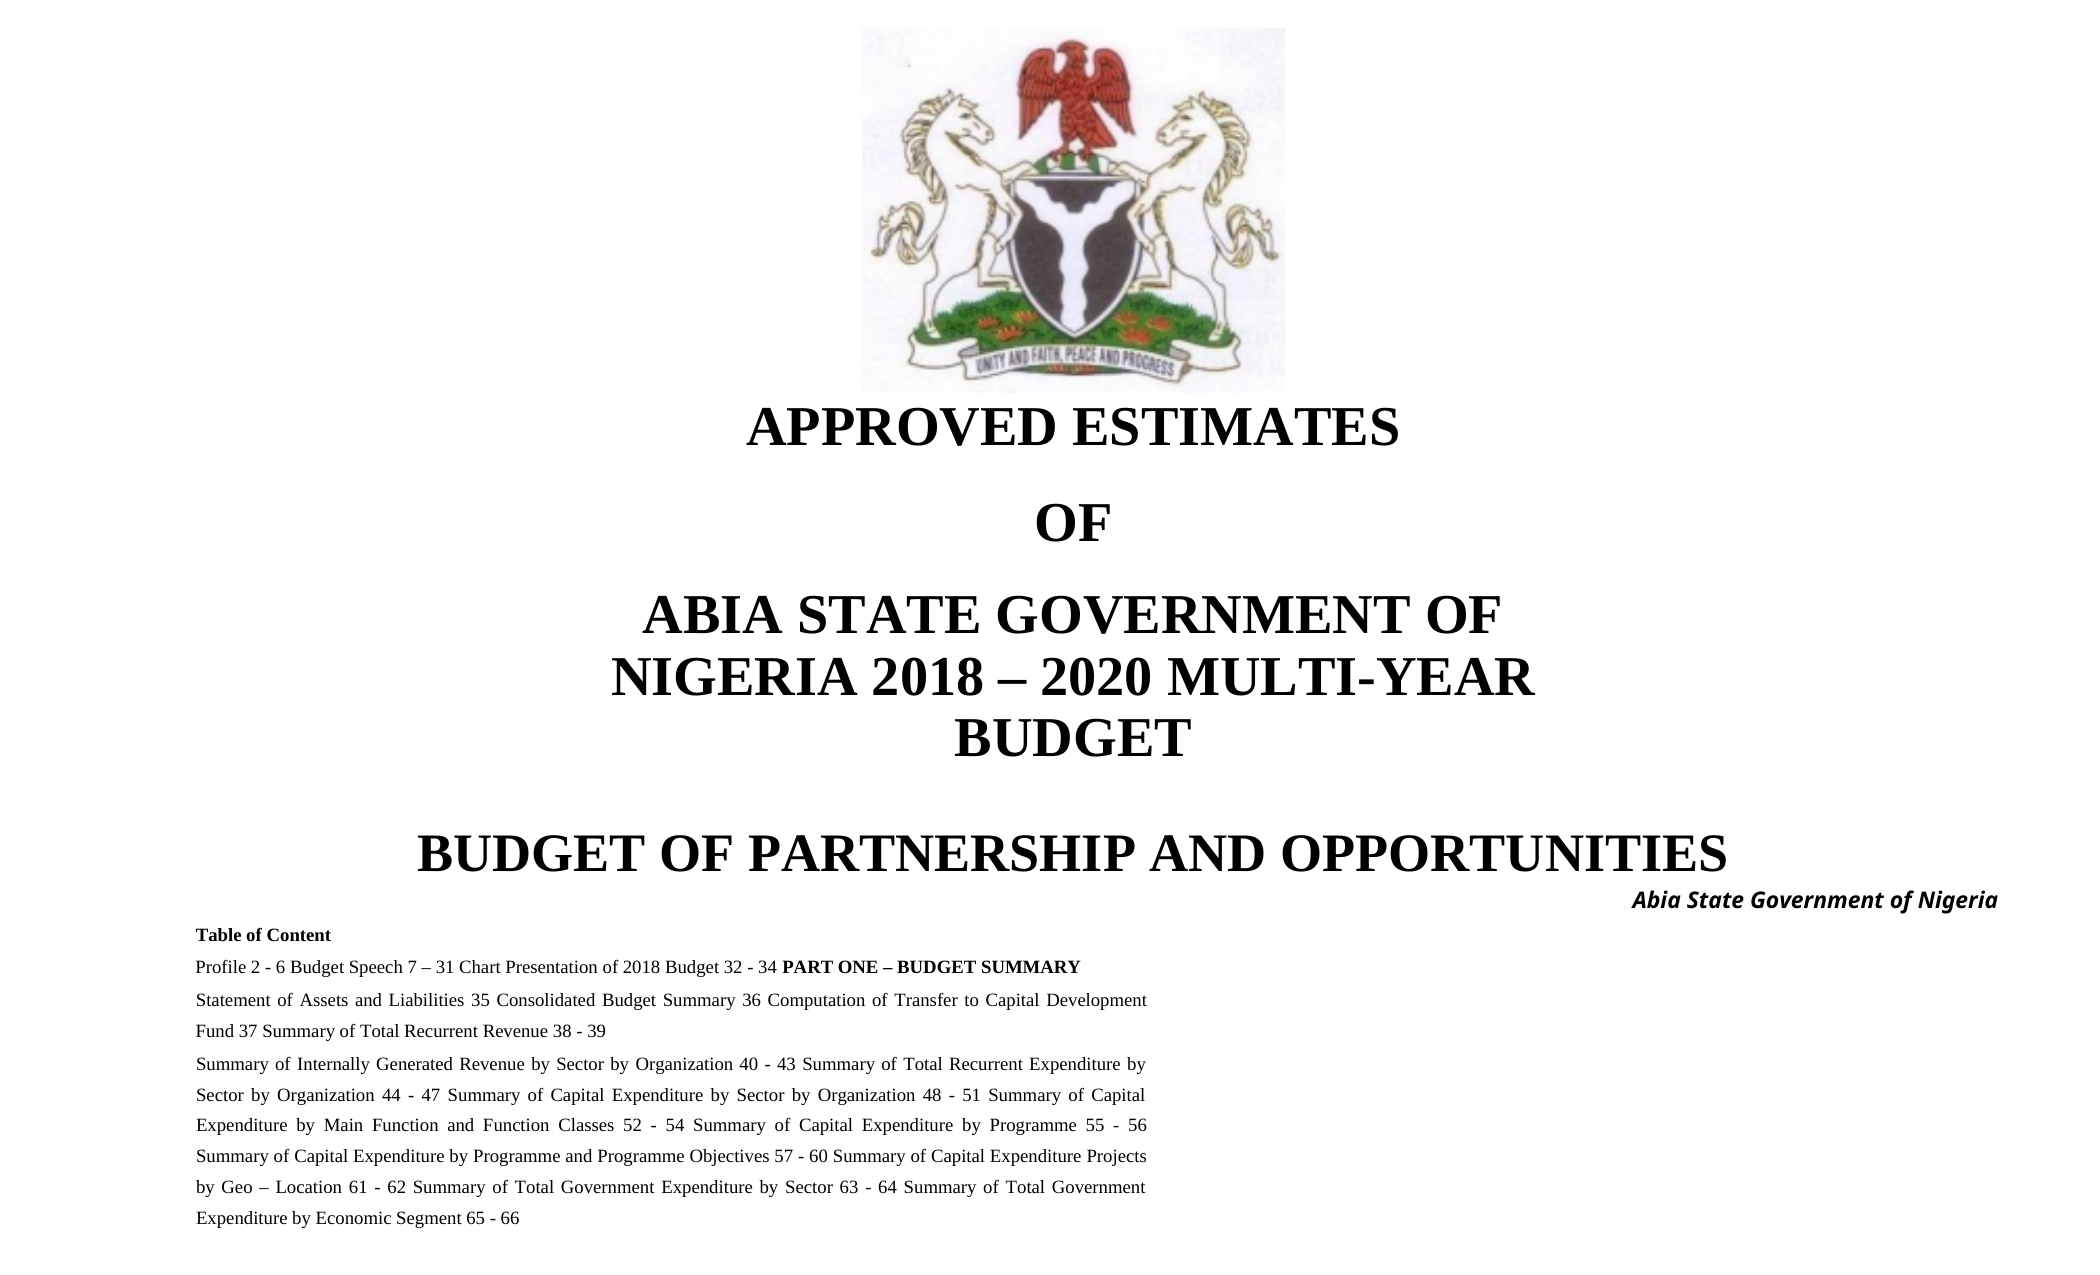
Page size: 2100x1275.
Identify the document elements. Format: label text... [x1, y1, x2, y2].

text BUDGET OF PARTNERSHIP AND OPPORTUNITIES [63, 821, 2084, 883]
text Table of Content [196, 924, 2084, 945]
text Profile 2 - 6 Budget Speech 7 – 31 Chart Presentation of 2018 Budget 32 - 34 PART ONE – BUDGET SUMMARY [195, 956, 1148, 977]
text ABIA STATE GOVERNMENT OF NIGERIA 2018 – 2020 MULTI-YEAR BUDGET [512, 584, 1634, 769]
text Summary of Internally Generated Revenue by Sector by Organization 40 - 43 Summary of Total Recurrent Expenditure by Sector by Organization 44 - 47 Summary of Capital Expenditure by Sector by Organization 48 - 51 Summary of Capital Expenditure by Main Function and Function Classes 52 - 54 Summary of Capital Expenditure by Programme 55 - 56 Summary of Capital Expenditure by Programme and Programme Objectives 57 - 60 Summary of Capital Expenditure Projects by Geo – Location 61 - 62 Summary of Total Government Expenditure by Sector 63 - 64 Summary of Total Government Expenditure by Economic Segment 65 - 66 [196, 1053, 1148, 1228]
picture [861, 28, 1285, 393]
text OF [63, 488, 2084, 553]
text Statement of Assets and Liabilities 35 Consolidated Budget Summary 36 Computation of Transfer to Capital Development Fund 37 Summary of Total Recurrent Revenue 38 - 39 [195, 989, 1148, 1041]
text Abia State Government of Nigeria [63, 883, 1998, 915]
text APPROVED ESTIMATES [63, 392, 2084, 457]
